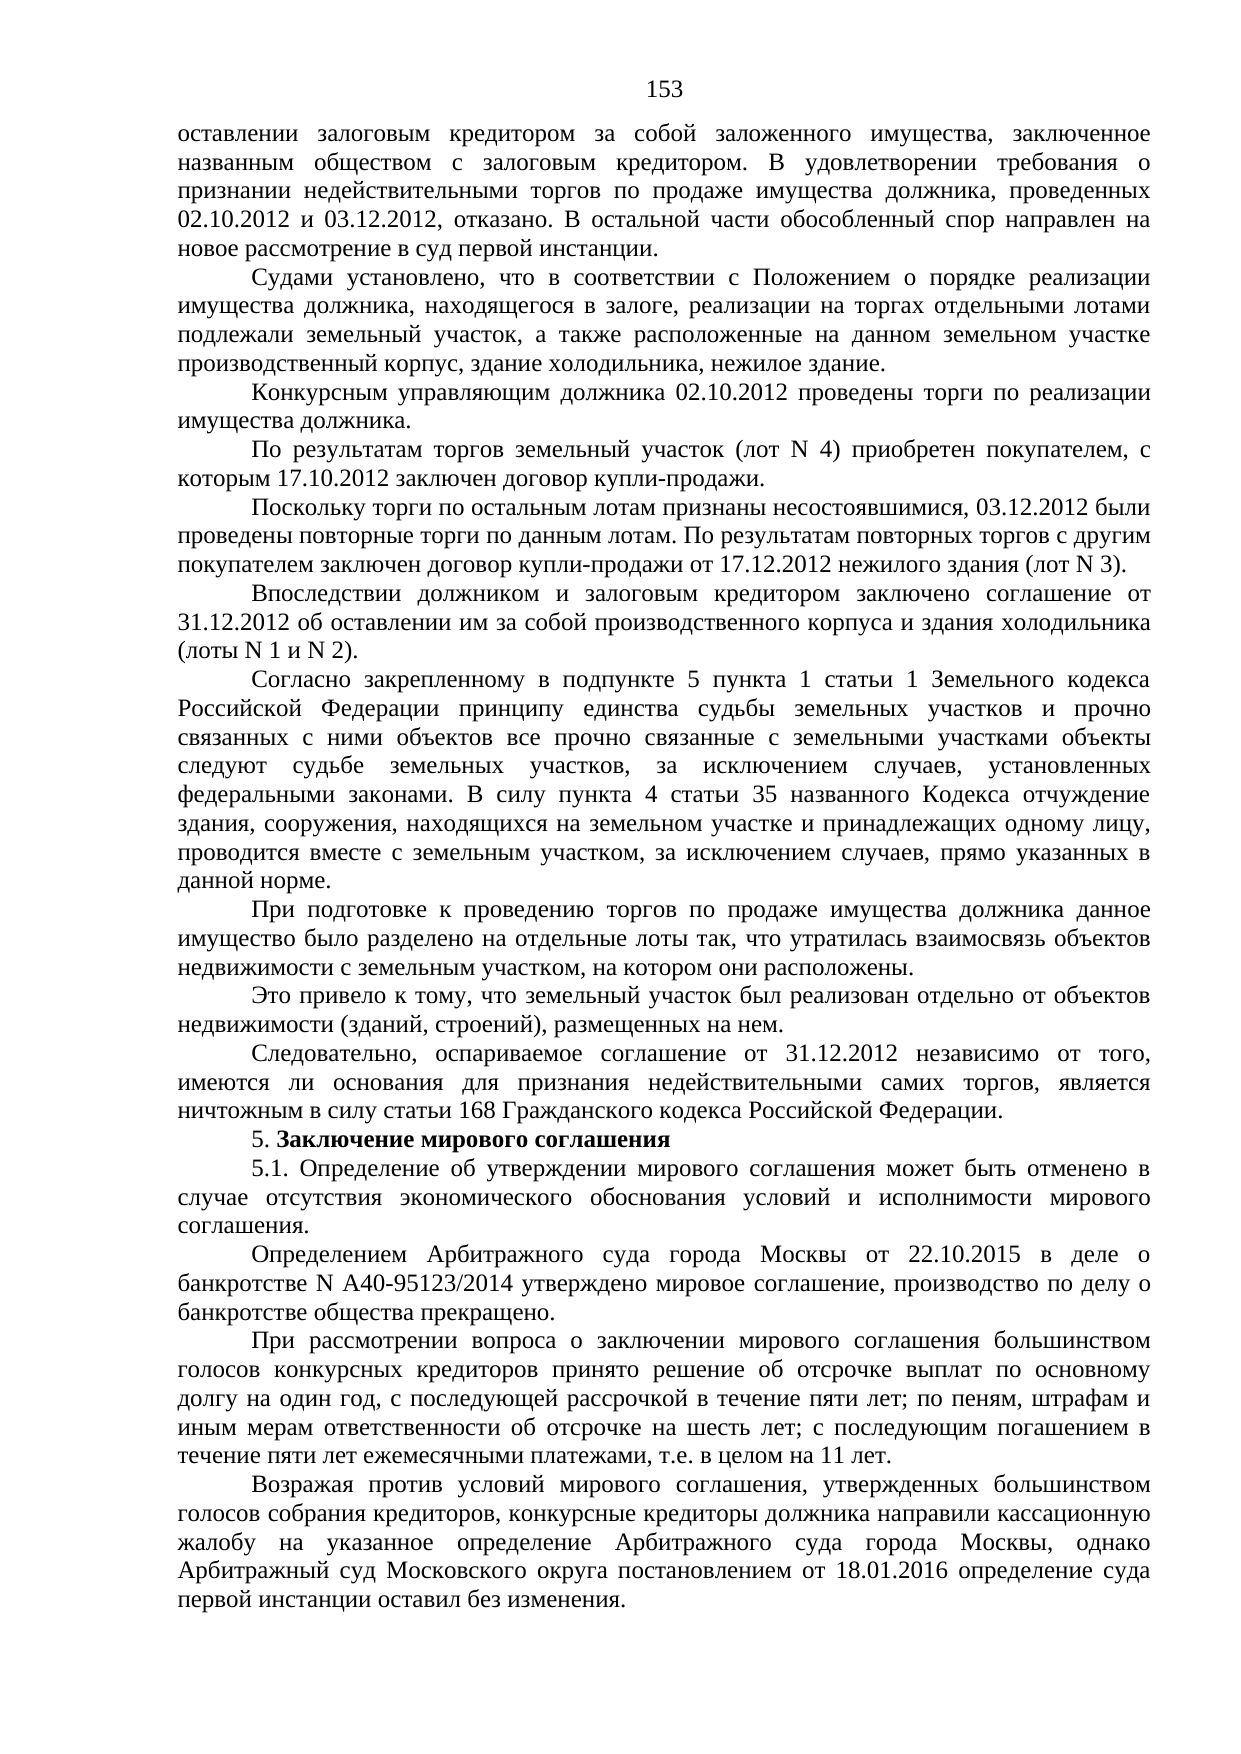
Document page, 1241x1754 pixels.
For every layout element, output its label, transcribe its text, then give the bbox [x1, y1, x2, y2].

text Судами установлено, что в соответствии с Положением о порядке реализации имущества должника, находящегося в залоге, реализации на торгах отдельными лотами подлежали земельный участок, а также расположенные на данном земельном участке производственный корпус, здание холодильника, нежилое здание. [177, 262, 1152, 377]
text Это привело к тому, что земельный участок был реализован отдельно от объектов недвижимости (зданий, строений), размещенных на нем. [177, 981, 1152, 1038]
text Согласно закрепленному в подпункте 5 пункта 1 статьи 1 Земельного кодекса Российской Федерации принципу единства судьбы земельных участков и прочно связанных с ними объектов все прочно связанные с земельными участками объекты следуют судьбе земельных участков, за исключением случаев, установленных федеральными законами. В силу пункта 4 статьи 35 названного Кодекса отчуждение здания, сооружения, находящихся на земельном участке и принадлежащих одному лицу, проводится вместе с земельным участком, за исключением случаев, прямо указанных в данной норме. [177, 664, 1152, 894]
text 5. Заключение мирового соглашения [177, 1124, 1152, 1153]
text 5.1. Определение об утверждении мирового соглашения может быть отменено в случае отсутствия экономического обоснования условий и исполнимости мирового соглашения. [177, 1153, 1152, 1239]
text По результатам торгов земельный участок (лот N 4) приобретен покупателем, с которым 17.10.2012 заключен договор купли-продажи. [177, 434, 1152, 492]
text Определением Арбитражного суда города Москвы от 22.10.2015 в деле о банкротстве N А40-95123/2014 утверждено мировое соглашение, производство по делу о банкротстве общества прекращено. [177, 1239, 1152, 1326]
text Поскольку торги по остальным лотам признаны несостоявшимися, 03.12.2012 были проведены повторные торги по данным лотам. По результатам повторных торгов с другим покупателем заключен договор купли-продажи от 17.12.2012 нежилого здания (лот N 3). [177, 492, 1152, 578]
text При подготовке к проведению торгов по продаже имущества должника данное имущество было разделено на отдельные лоты так, что утратилась взаимосвязь объектов недвижимости с земельным участком, на котором они расположены. [177, 894, 1152, 981]
text Следовательно, оспариваемое соглашение от 31.12.2012 независимо от того, имеются ли основания для признания недействительными самих торгов, является ничтожным в силу статьи 168 Гражданского кодекса Российской Федерации. [177, 1038, 1152, 1124]
text При рассмотрении вопроса о заключении мирового соглашения большинством голосов конкурсных кредиторов принято решение об отсрочке выплат по основному долгу на один год, с последующей рассрочкой в течение пяти лет; по пеням, штрафам и иным мерам ответственности об отсрочке на шесть лет; с последующим погашением в течение пяти лет ежемесячными платежами, т.е. в целом на 11 лет. [177, 1326, 1152, 1469]
text Возражая против условий мирового соглашения, утвержденных большинством голосов собрания кредиторов, конкурсные кредиторы должника направили кассационную жалобу на указанное определение Арбитражного суда города Москвы, однако Арбитражный суд Московского округа постановлением от 18.01.2016 определение суда первой инстанции оставил без изменения. [177, 1469, 1152, 1613]
text Впоследствии должником и залоговым кредитором заключено соглашение от 31.12.2012 об оставлении им за собой производственного корпуса и здания холодильника (лоты N 1 и N 2). [177, 578, 1152, 664]
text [177, 118, 1152, 262]
text Конкурсным управляющим должника 02.10.2012 проведены торги по реализации имущества должника. [177, 377, 1152, 434]
